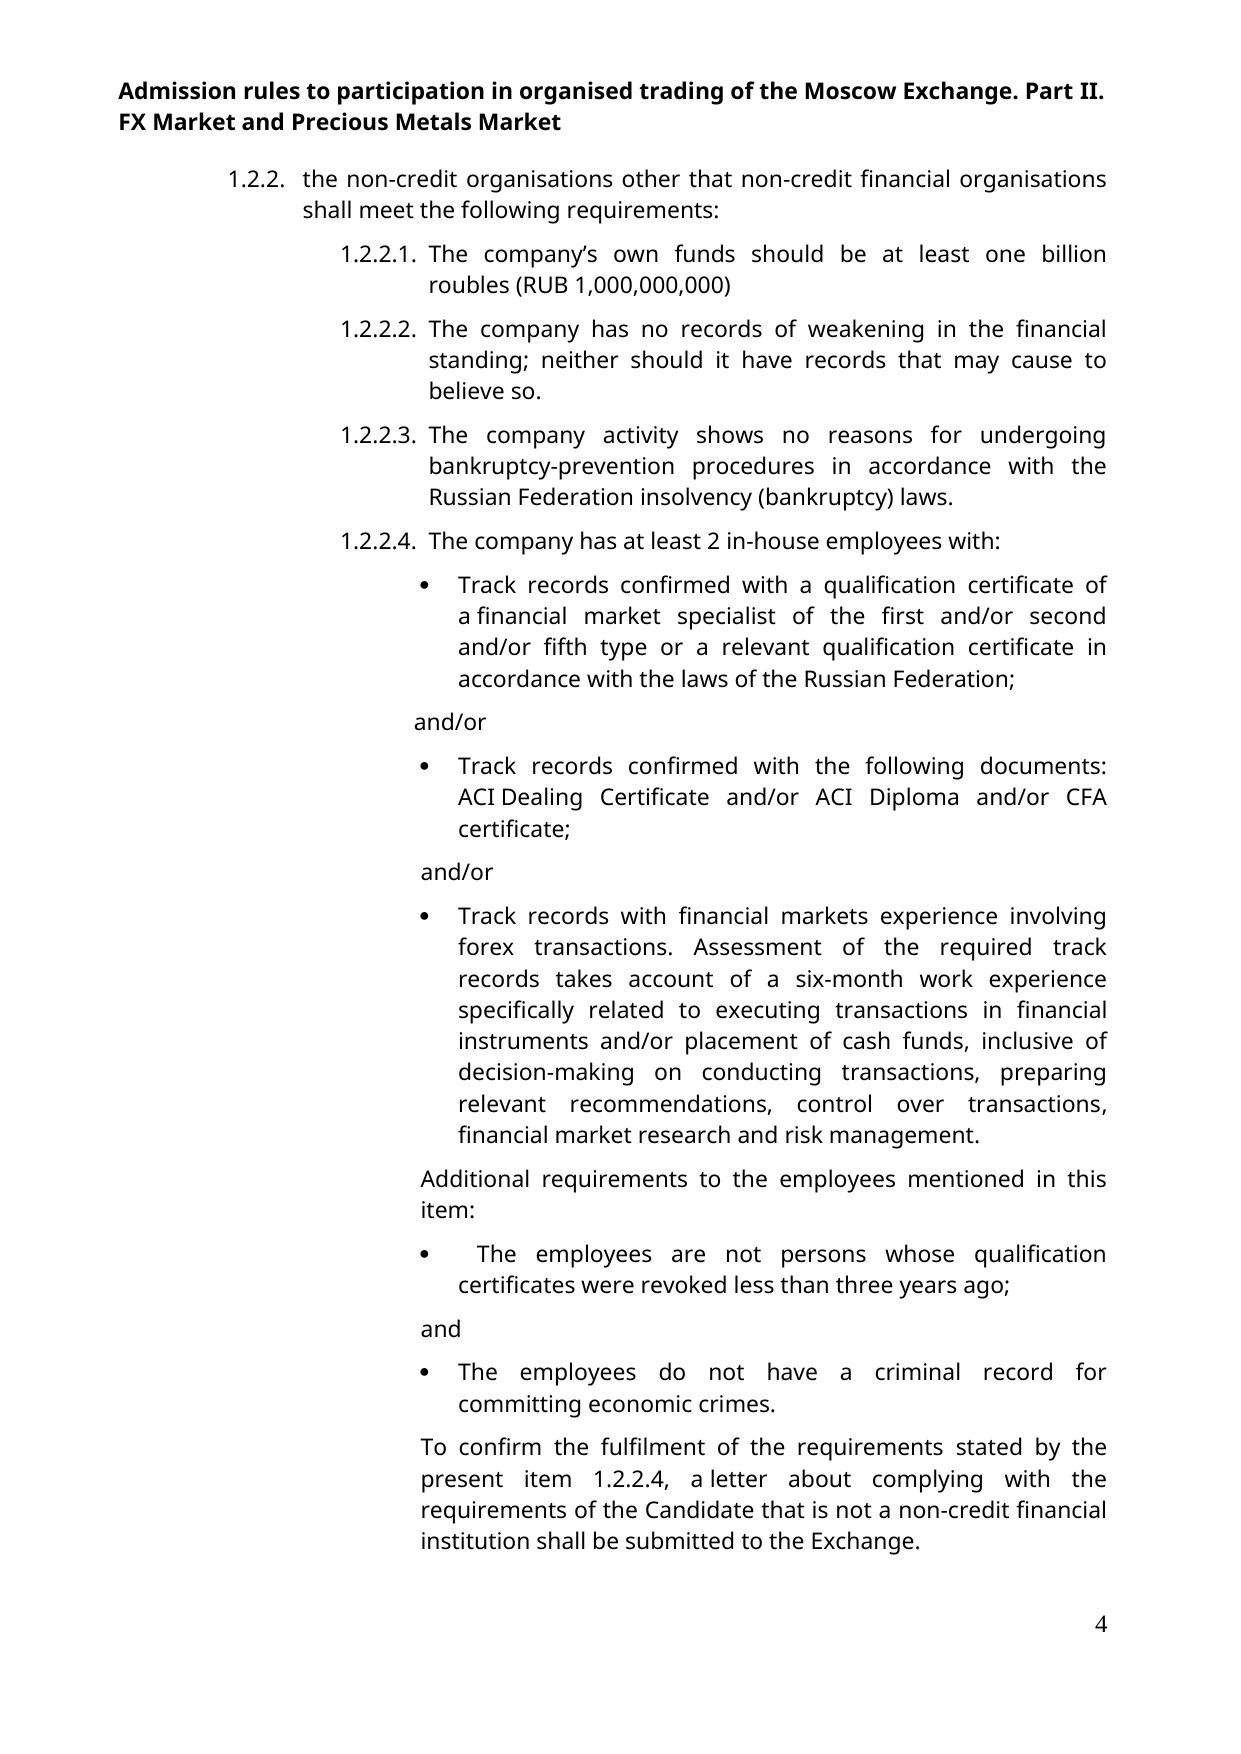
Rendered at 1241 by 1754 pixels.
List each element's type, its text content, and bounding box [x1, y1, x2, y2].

list The company has at least 2 in-house employees with: [340, 525, 1107, 556]
list Track records with financial markets experience involving forex transactions. Assessment of the required track records takes account of a six-month work experience specifically related to executing transactions in financial instruments and/or placement of cash funds, inclusive of decision-making on conducting transactions, preparing relevant recommendations, control over transactions, financial market research and risk management. [420, 900, 1107, 1150]
text Additional requirements to the employees mentioned in this item: [420, 1162, 1107, 1225]
list the non-credit organisations other that non-credit financial organisations shall meet the following requirements: [227, 162, 1107, 225]
text and [420, 1312, 1107, 1344]
list The company has no records of weakening in the financial standing; neither should it have records that may cause to believe so. [340, 312, 1107, 406]
list Track records confirmed with the following documents: ACI Dealing Certificate and/or ACI Diploma and/or CFA certificate; [420, 750, 1107, 844]
list The employees do not have a criminal record for committing economic crimes. [420, 1356, 1107, 1419]
list Track records confirmed with a qualification certificate of a financial market specialist of the first and/or second and/or fifth type or a relevant qualification certificate in accordance with the laws of the Russian Federation; [420, 569, 1107, 694]
list The company’s own funds should be at least one billion roubles (RUB 1,000,000,000) [340, 237, 1107, 300]
list The company activity shows no reasons for undergoing bankruptcy-prevention procedures in accordance with the Russian Federation insolvency (bankruptcy) laws. [340, 419, 1107, 512]
list and/or [413, 706, 1107, 737]
text and/or [420, 856, 1107, 887]
list The employees are not persons whose qualification certificates were revoked less than three years ago; [420, 1237, 1107, 1300]
text To confirm the fulfilment of the requirements stated by the present item 1.2.2.4, a letter about complying with the requirements of the Candidate that is not a non-credit financial institution shall be submitted to the Exchange. [420, 1431, 1107, 1556]
